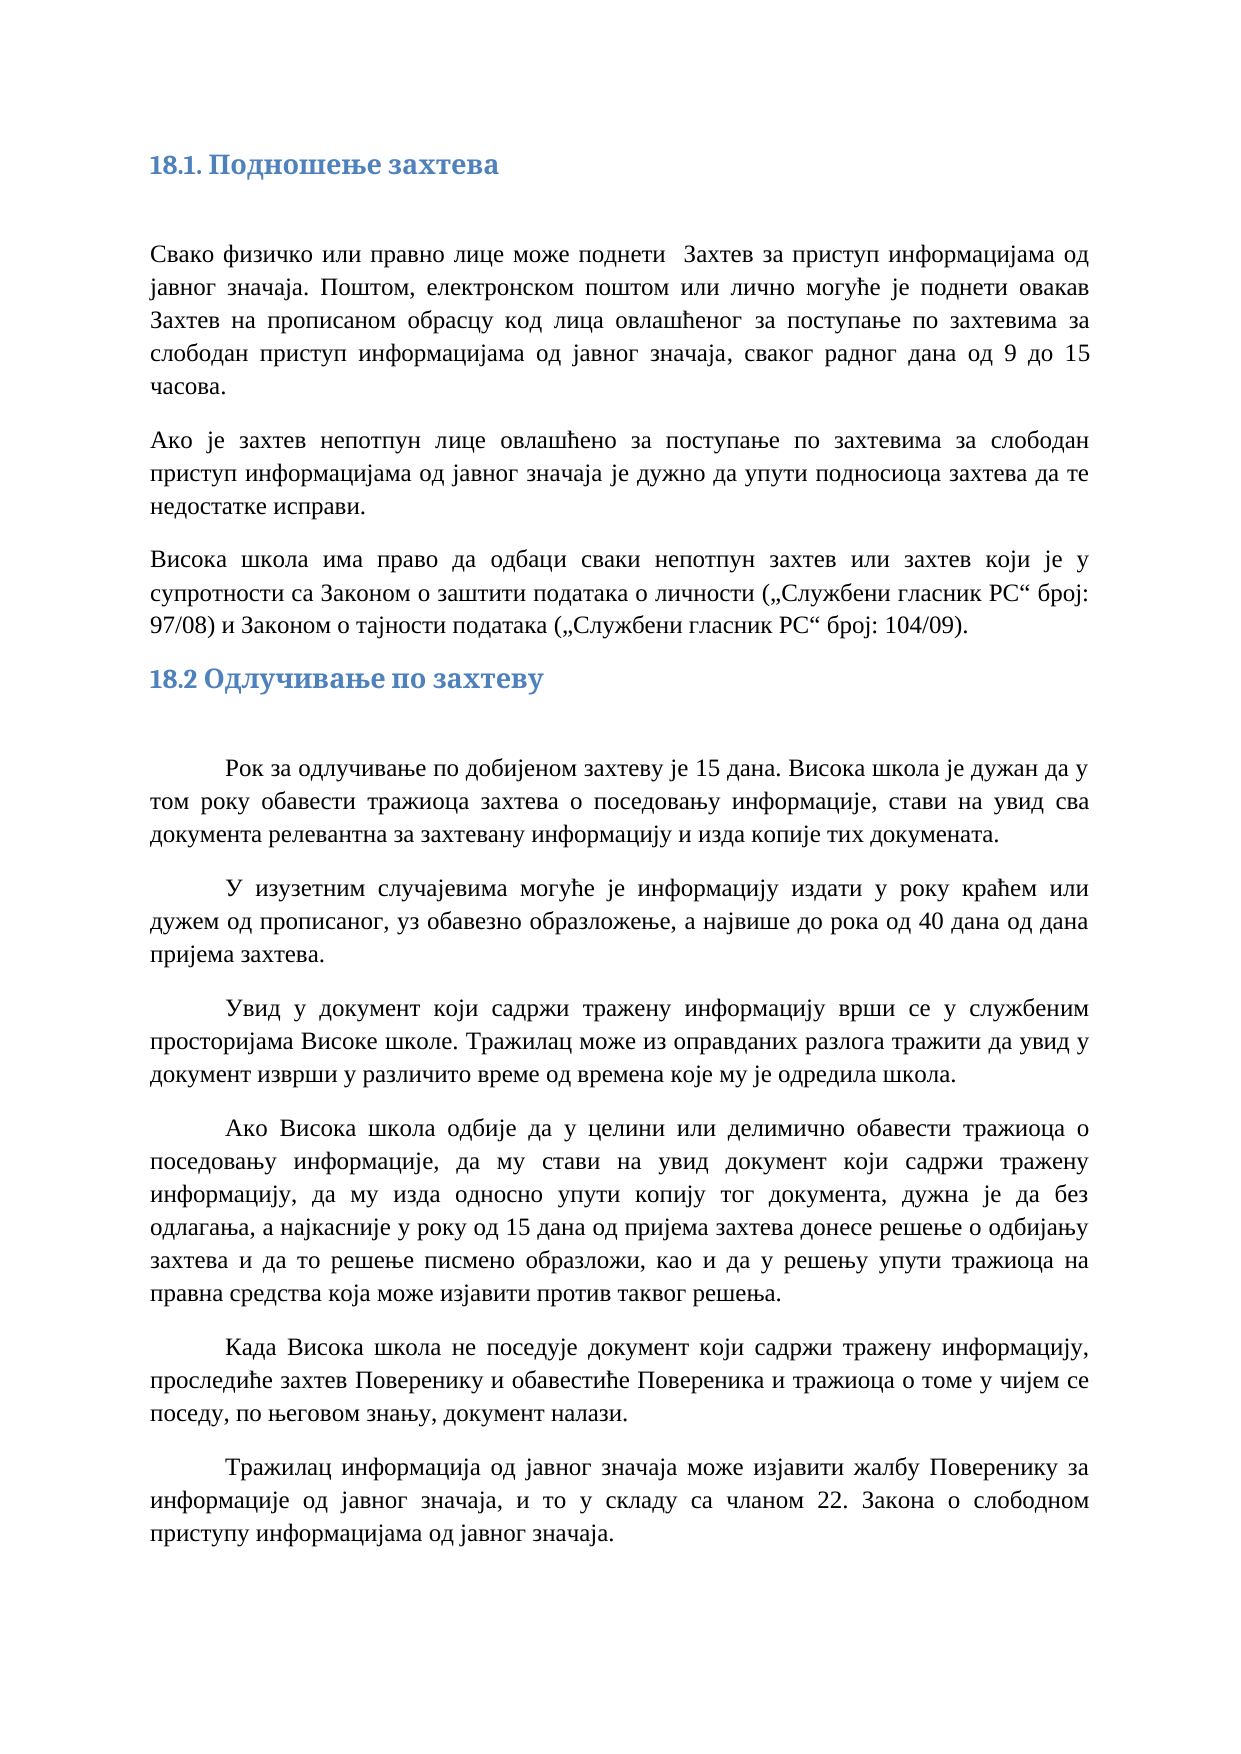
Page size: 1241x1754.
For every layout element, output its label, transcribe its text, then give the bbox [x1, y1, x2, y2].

text Увид у документ који садржи тражену информацију врши се у службеним просторијама Високе школе. Тражилац може из оправданих разлога тражити да увид у документ изврши у различито време од времена које му је одредила школа. [150, 993, 1090, 1088]
text Ако Висока школа одбије да у целини или делимично обавести тражиоца о поседовању информације, да му стави на увид документ који садржи тражену информацију, да му изда односно упути копију тог документа, дужна је да без одлагања, а најкасније у року од 15 дана од пријема захтева донесе решење о одбијању захтева и да то решење писмено образложи, као и да у решењу упути тражиоца на правна средства која може изјавити против таквог решења. [150, 1113, 1090, 1307]
text У изузетним случајевима могуће је информацију издати у року краћем или дужем од прописаног, уз обавезно образложење, а највише до рока од 40 дана од дана пријема захтева. [150, 873, 1090, 968]
text Висока школа има право да одбаци сваки непотпун захтев или захтев који је у супротности са Законом о заштити података о личности („Службени гласник РС“ број: 97/08) и Законом о тајности података („Службени гласник РС“ број: 104/09). [150, 544, 1090, 639]
text Ако је захтев непотпун лице овлашћено за поступање по захтевима за слободан приступ информацијама од јавног значаја је дужно да упути подносиоца захтева да те недостатке исправи. [150, 425, 1090, 519]
text Када Висока школа не поседује документ који садржи тражену информацију, проследиће захтев Поверенику и обавестиће Повереника и тражиоца о томе у чијем се поседу, по његовом знању, документ налази. [150, 1332, 1090, 1427]
text Рок за одлучивање по добијеном захтеву је 15 дана. Висока школа је дужан да у том року обавести тражиоца захтева о поседовању информације, стави на увид сва документа релевантна за захтевану информацију и изда копије тих докумената. [150, 753, 1090, 848]
subtitle 18.1. Подношење захтева [150, 150, 1090, 181]
subtitle 18.2 Одлучивање по захтеву [150, 664, 1090, 696]
text Свако физичко или правно лице може поднети Захтев за приступ информацијама од јавног значаја. Поштом, електронском поштом или лично могуће је поднети овакав Захтев на прописаном обрасцу код лица овлашћеног за поступање по захтевима за слободан приступ информацијама од јавног значаја, сваког радног дана од 9 до 15 часова. [150, 239, 1090, 399]
text Тражилац информација од јавног значаја може изјавити жалбу Поверенику за информације од јавног значаја, и то у складу са чланом 22. Закона о слободном приступу информацијама од јавног значаја. [150, 1452, 1090, 1547]
